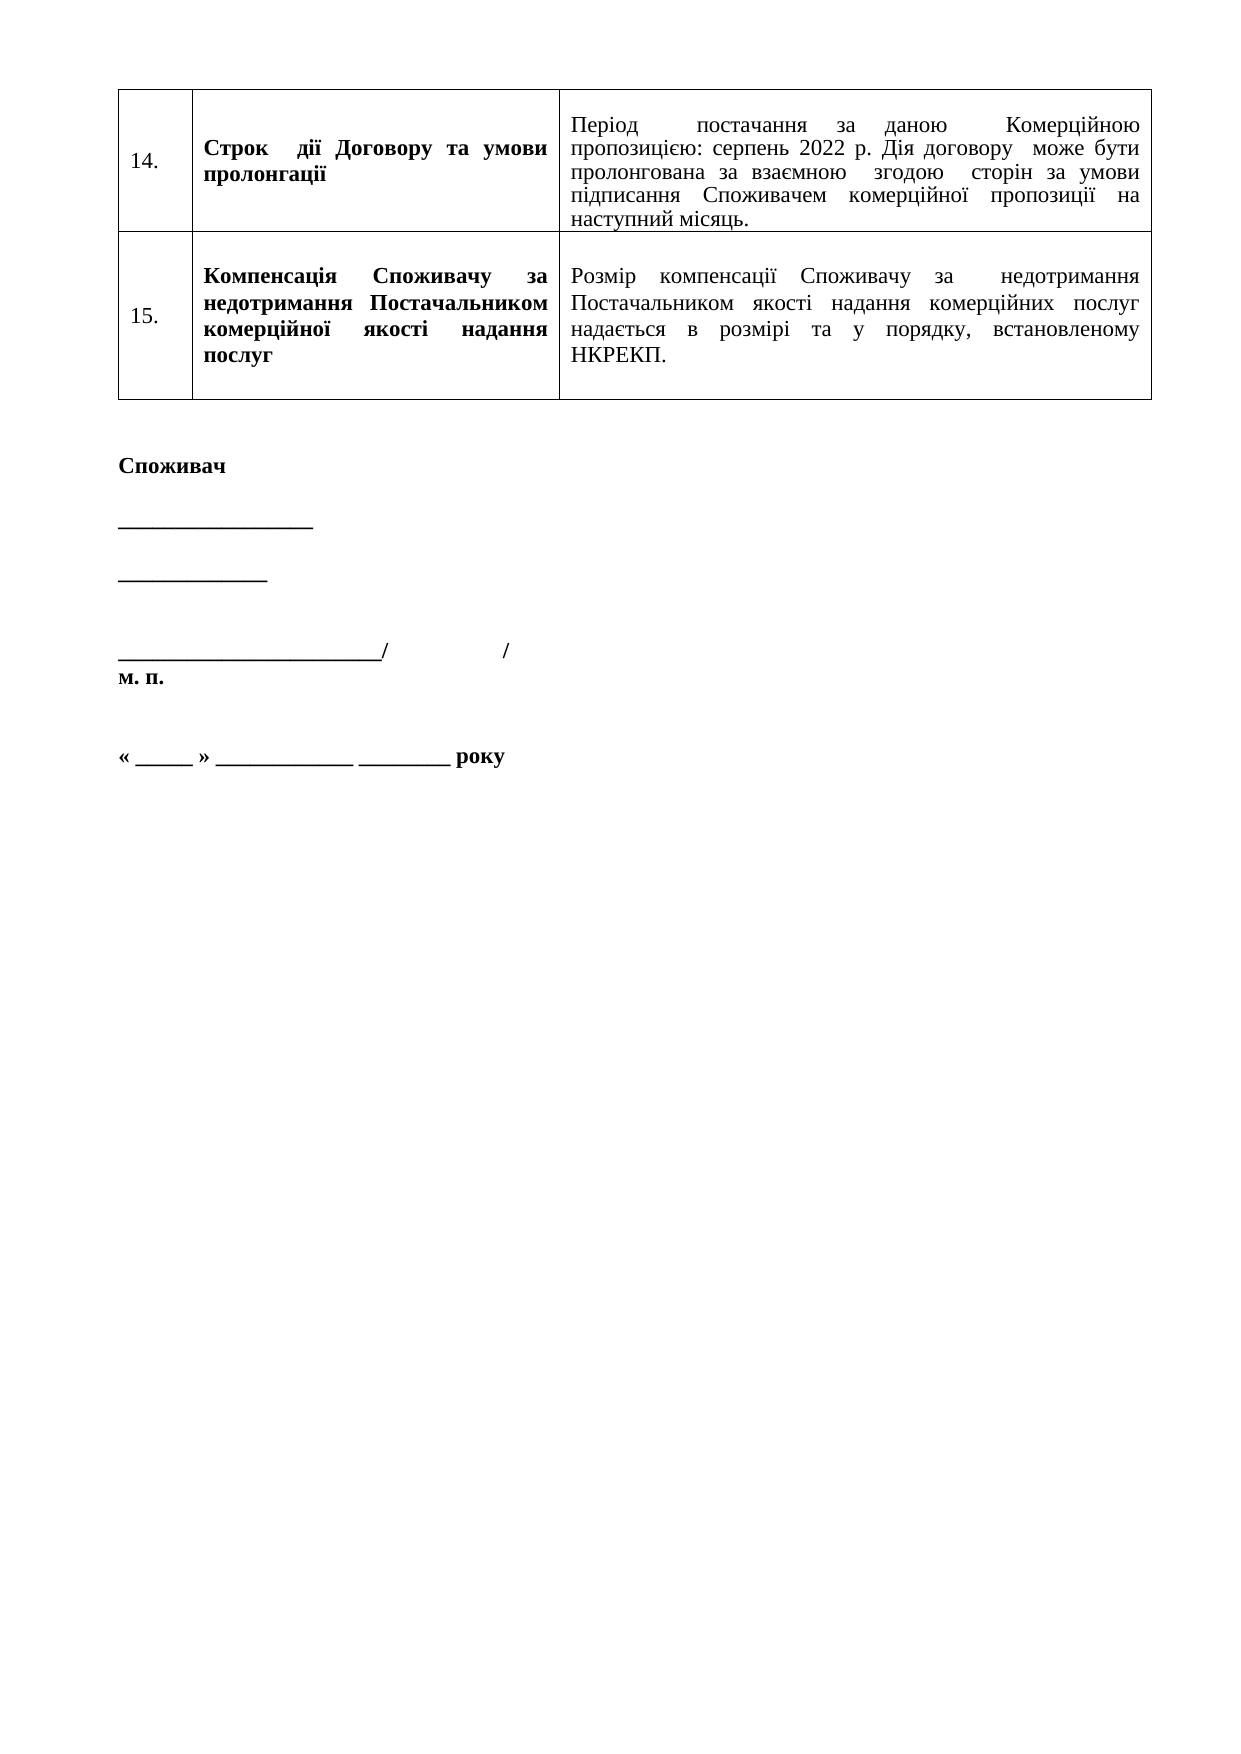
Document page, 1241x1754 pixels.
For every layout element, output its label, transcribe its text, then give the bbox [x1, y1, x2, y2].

text Споживач [118, 452, 1152, 479]
table_cell Компенсація Споживачу за недотримання Постачальником комерційної якості надання послуг [193, 232, 559, 398]
table_cell 14. [119, 90, 192, 231]
text м. п. [118, 663, 1152, 689]
table_cell Строк дії Договору та умови пролонгації [193, 90, 559, 231]
text « _____ » ____________ ________ року [118, 742, 1152, 768]
table_cell 15. [119, 232, 192, 398]
table_cell Розмір компенсації Споживачу за недотримання Постачальником якості надання комерційних послуг надається в розмірі та у порядку, встановленому НКРЕКП. [560, 232, 1151, 398]
text _________________ [118, 505, 1152, 531]
text _____________ [118, 558, 1152, 584]
table_cell Період постачання за даною Комерційною пропозицією: серпень 2022 р. Дія договору може бути пролонгована за взаємною згодою сторін за умови підписання Споживачем комерційної пропозиції на наступний місяць. [560, 90, 1151, 231]
text _______________________/ / [118, 637, 1152, 663]
